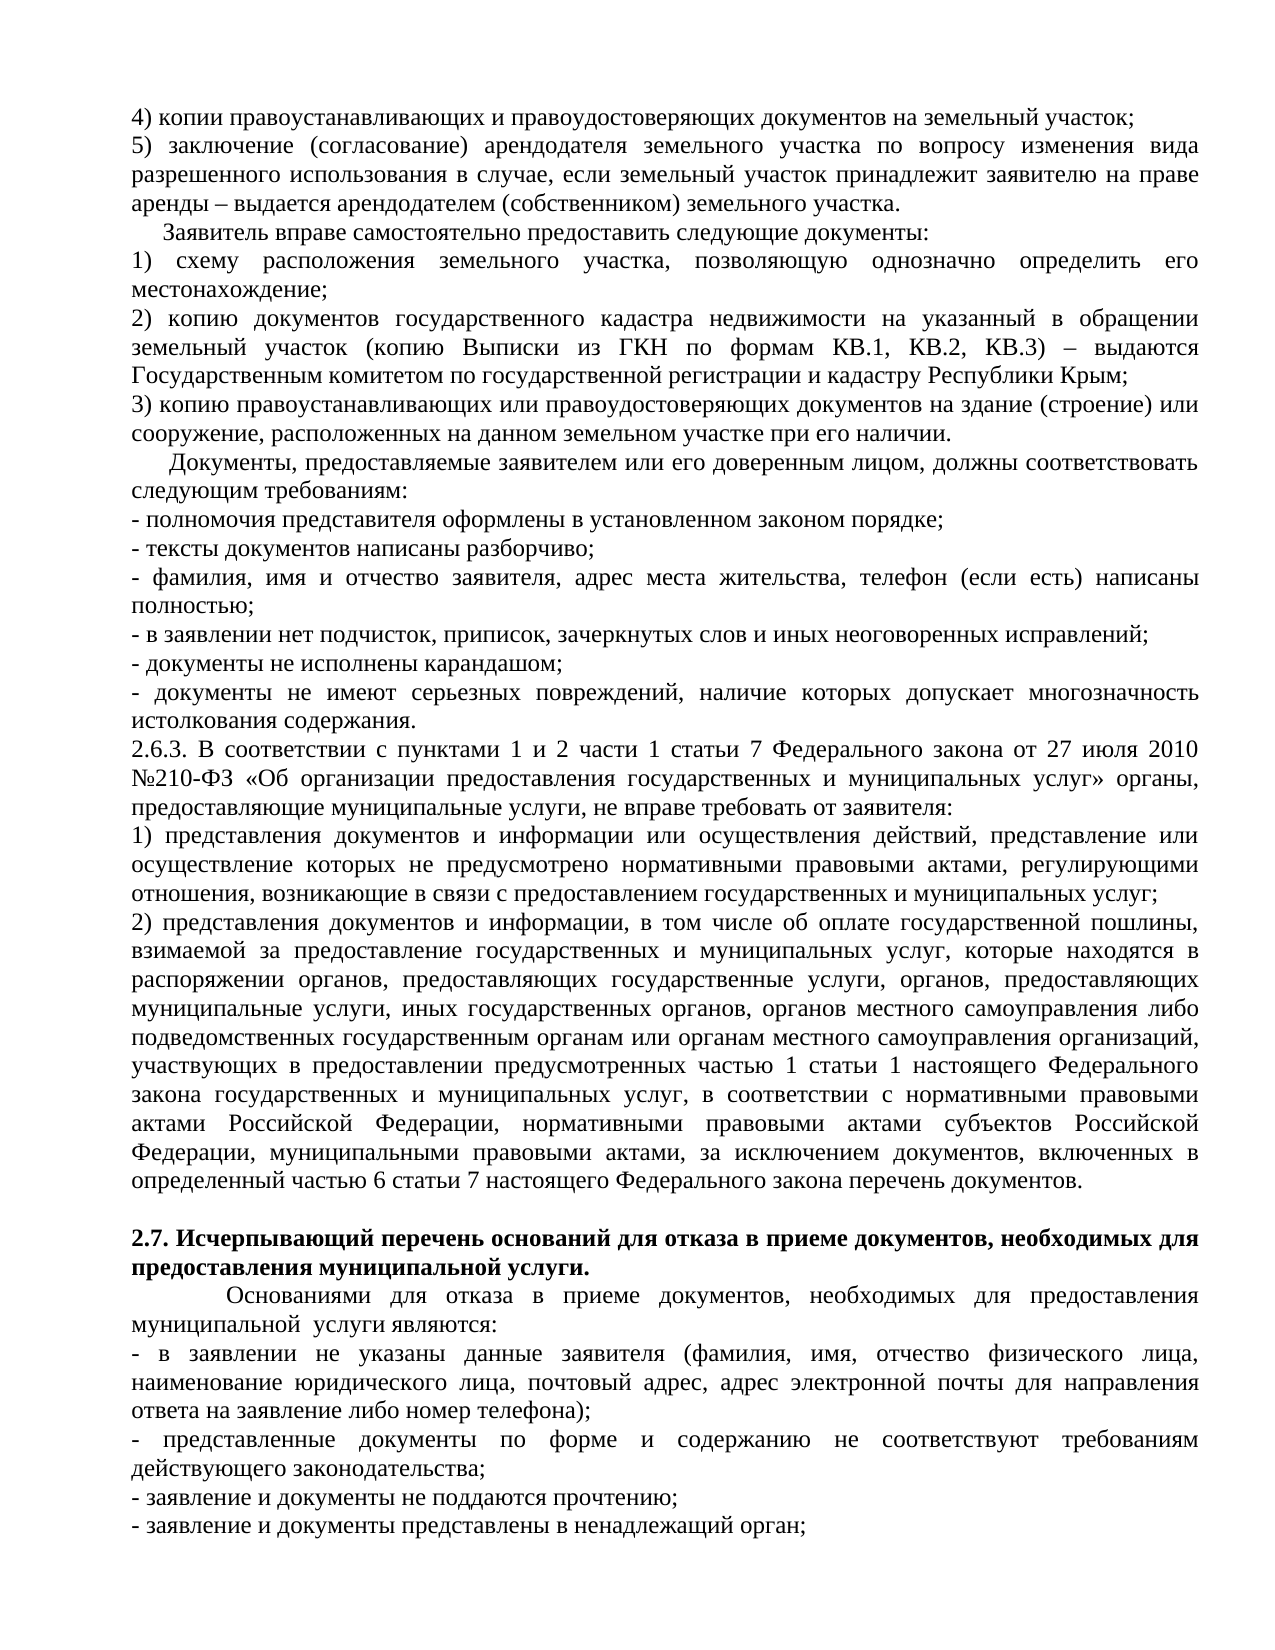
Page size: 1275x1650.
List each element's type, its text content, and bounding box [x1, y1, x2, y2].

text 5) заключение (согласование) арендодателя земельного участка по вопросу изменения вида разрешенного использования в случае, если земельный участок принадлежит заявителю на праве аренды – выдается арендодателем (собственником) земельного участка. [131, 131, 1200, 217]
text Основаниями для отказа в приеме документов, необходимых для предоставления муниципальной услуги являются: [131, 1281, 1200, 1338]
text - фамилия, имя и отчество заявителя, адрес места жительства, телефон (если есть) написаны полностью; [131, 562, 1200, 619]
text 1) представления документов и информации или осуществления действий, представление или осуществление которых не предусмотрено нормативными правовыми актами, регулирующими отношения, возникающие в связи с предоставлением государственных и муниципальных услуг; [131, 821, 1200, 907]
text - документы не исполнены карандашом; [131, 648, 1200, 677]
text 2) представления документов и информации, в том числе об оплате государственной пошлины, взимаемой за предоставление государственных и муниципальных услуг, которые находятся в распоряжении органов, предоставляющих государственные услуги, органов, предоставляющих муниципальные услуги, иных государственных органов, органов местного самоуправления либо подведомственных государственным органам или органам местного самоуправления организаций, участвующих в предоставлении предусмотренных частью 1 статьи 1 настоящего Федерального закона государственных и муниципальных услуг, в соответствии с нормативными правовыми актами Российской Федерации, нормативными правовыми актами субъектов Российской Федерации, муниципальными правовыми актами, за исключением документов, включенных в определенный частью 6 статьи 7 настоящего Федерального закона перечень документов. [131, 907, 1200, 1194]
text 2) копию документов государственного кадастра недвижимости на указанный в обращении земельный участок (копию Выписки из ГКН по формам КВ.1, КВ.2, КВ.3) – выдаются Государственным комитетом по государственной регистрации и кадастру Республики Крым; [131, 303, 1200, 389]
text 4) копии правоустанавливающих и правоудостоверяющих документов на земельный участок; [131, 102, 1200, 131]
text - полномочия представителя оформлены в установленном законом порядке; [131, 504, 1200, 533]
text 3) копию правоустанавливающих или правоудостоверяющих документов на здание (строение) или сооружение, расположенных на данном земельном участке при его наличии. [131, 389, 1200, 447]
text - заявление и документы не поддаются прочтению; [131, 1482, 1200, 1511]
text Заявитель вправе самостоятельно предоставить следующие документы: [131, 217, 1200, 246]
text - представленные документы по форме и содержанию не соответствуют требованиям действующего законодательства; [131, 1424, 1200, 1482]
text 2.7. Исчерпывающий перечень оснований для отказа в приеме документов, необходимых для предоставления муниципальной услуги. [131, 1223, 1200, 1281]
text - документы не имеют серьезных повреждений, наличие которых допускает многозначность истолкования содержания. [131, 677, 1200, 734]
text - заявление и документы представлены в ненадлежащий орган; [131, 1511, 1200, 1539]
text 2.6.3. В соответствии с пунктами 1 и 2 части 1 статьи 7 Федерального закона от 27 июля 2010 №210-ФЗ «Об организации предоставления государственных и муниципальных услуг» органы, предоставляющие муниципальные услуги, не вправе требовать от заявителя: [131, 734, 1200, 821]
text Документы, предоставляемые заявителем или его доверенным лицом, должны соответствовать следующим требованиям: [131, 447, 1200, 504]
text - в заявлении нет подчисток, приписок, зачеркнутых слов и иных неоговоренных исправлений; [131, 619, 1200, 648]
text 1) схему расположения земельного участка, позволяющую однозначно определить его местонахождение; [131, 246, 1200, 303]
text - в заявлении не указаны данные заявителя (фамилия, имя, отчество физического лица, наименование юридического лица, почтовый адрес, адрес электронной почты для направления ответа на заявление либо номер телефона); [131, 1338, 1200, 1424]
text - тексты документов написаны разборчиво; [131, 533, 1200, 562]
